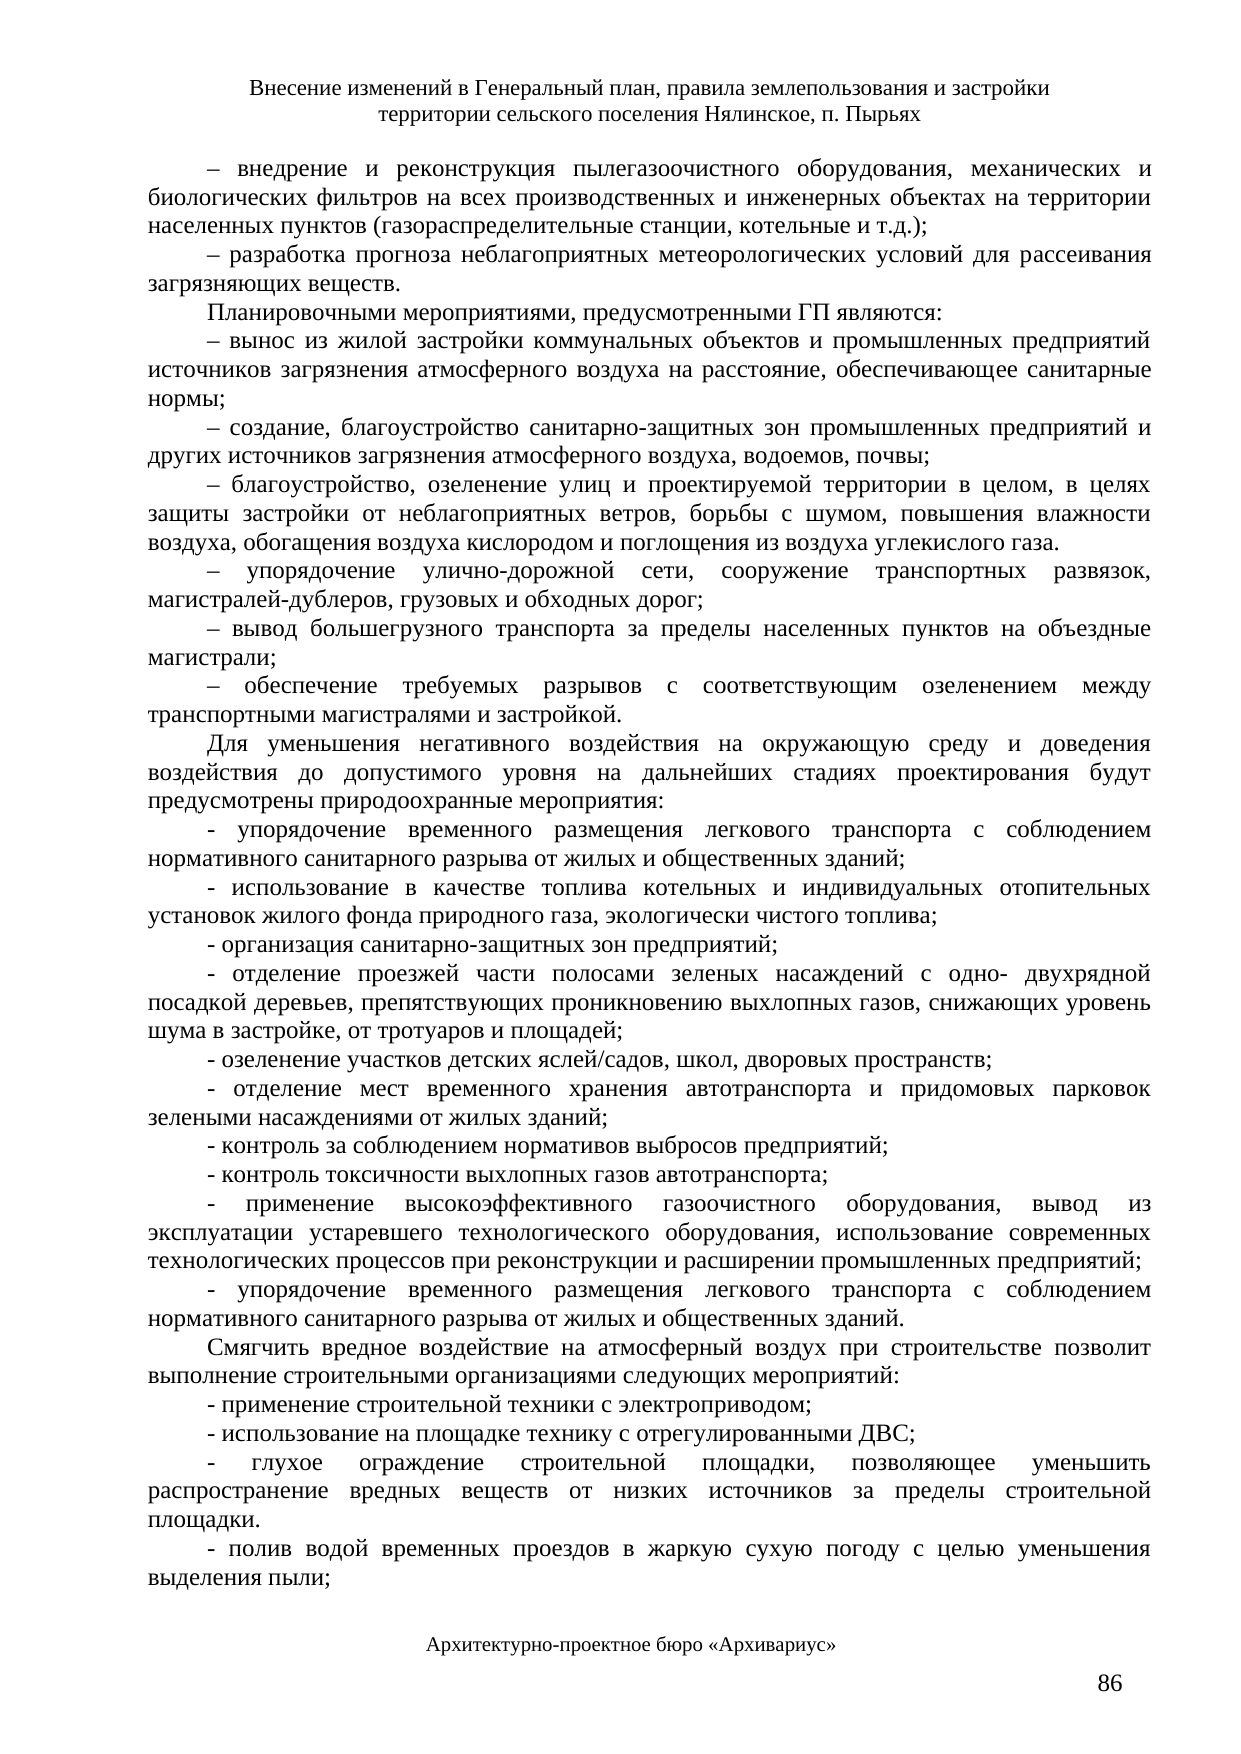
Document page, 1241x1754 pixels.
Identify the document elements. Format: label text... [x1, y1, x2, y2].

text - контроль токсичности выхлопных газов автотранспорта; [148, 1159, 1152, 1188]
text Планировочными мероприятиями, предусмотренными ГП являются: [148, 297, 1152, 325]
text – вынос из жилой застройки коммунальных объектов и промышленных предприятий источников загрязнения атмосферного воздуха на расстояние, обеспечивающее санитарные нормы; [148, 325, 1152, 412]
text – обеспечение требуемых разрывов с соответствующим озеленением между транспортными магистралями и застройкой. [148, 670, 1152, 728]
text - отделение мест временного хранения автотранспорта и придомовых парковок зелеными насаждениями от жилых зданий; [148, 1073, 1152, 1130]
text – внедрение и реконструкция пылегазоочистного оборудования, механических и биологических фильтров на всех производственных и инженерных объектах на территории населенных пунктов (газораспределительные станции, котельные и т.д.); [148, 153, 1152, 239]
text - контроль за соблюдением нормативов выбросов предприятий; [148, 1130, 1152, 1159]
text - использование на площадке технику с отрегулированными ДВС; [148, 1418, 1152, 1447]
text – вывод большегрузного транспорта за пределы населенных пунктов на объездные магистрали; [148, 613, 1152, 670]
text Для уменьшения негативного воздействия на окружающую среду и доведения воздействия до допустимого уровня на дальнейших стадиях проектирования будут предусмотрены природоохранные мероприятия: [148, 728, 1152, 814]
text - глухое ограждение строительной площадки, позволяющее уменьшить распространение вредных веществ от низких источников за пределы строительной площадки. [148, 1447, 1152, 1533]
text – разработка прогноза неблагоприятных метеорологических условий для рассеивания загрязняющих веществ. [148, 239, 1152, 297]
text - организация санитарно-защитных зон предприятий; [148, 929, 1152, 958]
text – благоустройство, озеленение улиц и проектируемой территории в целом, в целях защиты застройки от неблагоприятных ветров, борьбы с шумом, повышения влажности воздуха, обогащения воздуха кислородом и поглощения из воздуха углекислого газа. [148, 469, 1152, 555]
text – упорядочение улично-дорожной сети, сооружение транспортных развязок, магистралей-дублеров, грузовых и обходных дорог; [148, 555, 1152, 613]
text Смягчить вредное воздействие на атмосферный воздух при строительстве позволит выполнение строительными организациями следующих мероприятий: [148, 1332, 1152, 1389]
text - упорядочение временного размещения легкового транспорта с соблюдением нормативного санитарного разрыва от жилых и общественных зданий. [148, 1274, 1152, 1332]
text - полив водой временных проездов в жаркую сухую погоду с целью уменьшения выделения пыли; [148, 1533, 1152, 1590]
text - использование в качестве топлива котельных и индивидуальных отопительных установок жилого фонда природного газа, экологически чистого топлива; [148, 872, 1152, 929]
text – создание, благоустройство санитарно-защитных зон промышленных предприятий и других источников загрязнения атмосферного воздуха, водоемов, почвы; [148, 412, 1152, 469]
text - упорядочение временного размещения легкового транспорта с соблюдением нормативного санитарного разрыва от жилых и общественных зданий; [148, 814, 1152, 872]
text - применение строительной техники с электроприводом; [148, 1389, 1152, 1418]
text - отделение проезжей части полосами зеленых насаждений с одно- двухрядной посадкой деревьев, препятствующих проникновению выхлопных газов, снижающих уровень шума в застройке, от тротуаров и площадей; [148, 958, 1152, 1044]
text - применение высокоэффективного газоочистного оборудования, вывод из эксплуатации устаревшего технологического оборудования, использование современных технологических процессов при реконструкции и расширении промышленных предприятий; [148, 1188, 1152, 1274]
text - озеленение участков детских яслей/садов, школ, дворовых пространств; [148, 1044, 1152, 1073]
